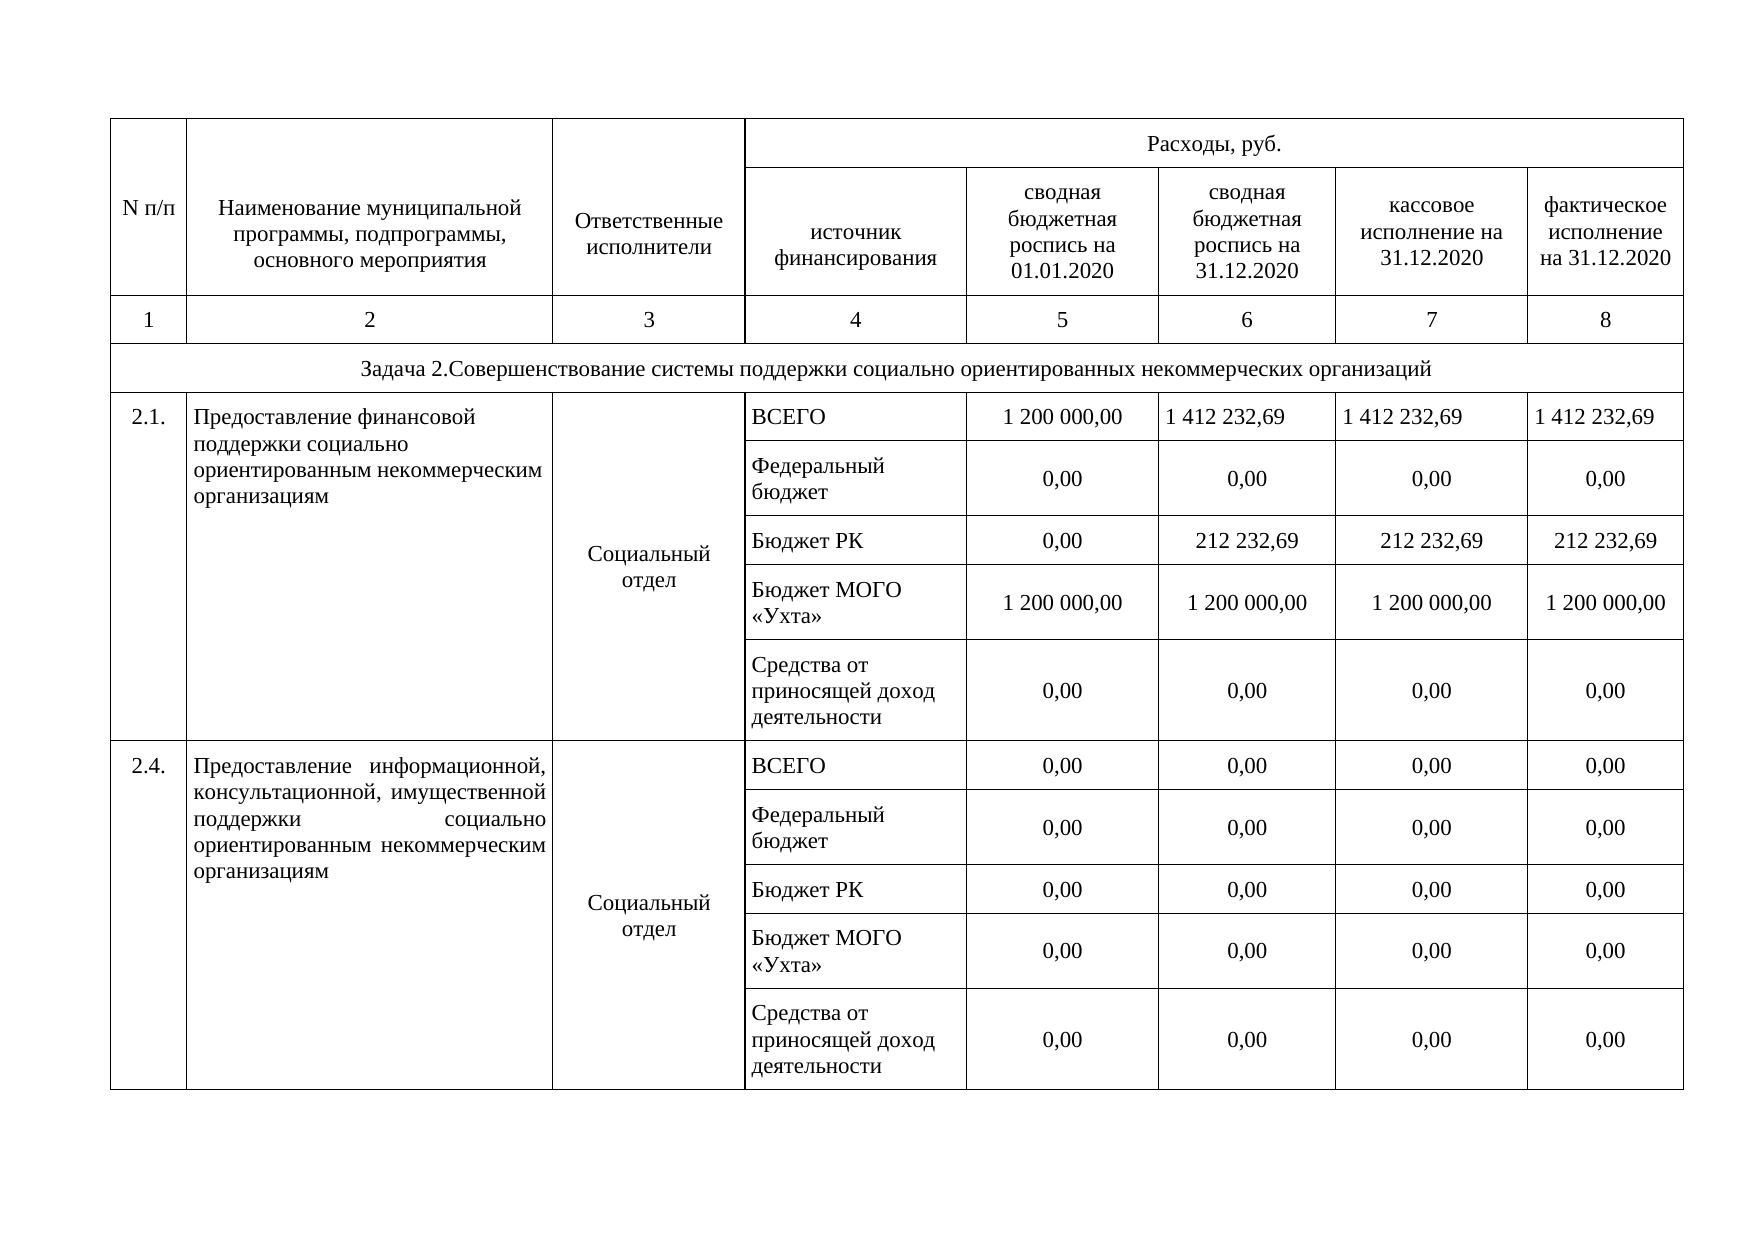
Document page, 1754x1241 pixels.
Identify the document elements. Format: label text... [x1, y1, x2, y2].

table_cell 0,00 [1159, 441, 1335, 515]
table_cell 1 412 232,69 [1528, 393, 1683, 440]
table_cell 6 [1159, 296, 1335, 343]
table_cell Предоставление финансовой поддержки социально ориентированным некоммерческим организациям [187, 393, 552, 740]
table_cell 0,00 [1528, 741, 1683, 789]
table_cell 0,00 [967, 865, 1158, 913]
table_cell сводная бюджетная роспись на 31.12.2020 [1159, 168, 1335, 294]
table_cell 0,00 [967, 914, 1158, 988]
table_cell Средства от приносящей доход деятельности [746, 989, 966, 1089]
table_cell 4 [746, 296, 966, 343]
table_cell 1 200 000,00 [967, 393, 1158, 440]
table_cell 0,00 [1528, 790, 1683, 864]
table_cell Бюджет МОГО «Ухта» [746, 565, 966, 639]
table_cell 0,00 [1336, 914, 1527, 988]
table_cell Предоставление информационной, консультационной, имущественной поддержки социально ориентированным некоммерческим организациям [187, 741, 552, 1089]
table_cell 0,00 [1159, 989, 1335, 1089]
table_cell 0,00 [1336, 865, 1527, 913]
table_cell Бюджет МОГО «Ухта» [746, 914, 966, 988]
table_cell Социальный отдел [553, 741, 744, 1089]
table_cell кассовое исполнение на 31.12.2020 [1336, 168, 1527, 294]
table_cell 7 [1336, 296, 1527, 343]
table_header N п/п [111, 119, 186, 294]
table_cell 212 232,69 [1336, 516, 1527, 564]
table_cell 1 200 000,00 [1336, 565, 1527, 639]
table_cell 0,00 [1336, 741, 1527, 789]
table_cell 1 200 000,00 [1528, 565, 1683, 639]
table_cell 3 [553, 296, 744, 343]
table_cell Федеральный бюджет [746, 790, 966, 864]
table_cell Социальный отдел [553, 393, 744, 740]
table_cell 0,00 [1336, 441, 1527, 515]
table_cell 0,00 [967, 790, 1158, 864]
table_cell 8 [1528, 296, 1683, 343]
table_cell 212 232,69 [1528, 516, 1683, 564]
table_cell 0,00 [967, 516, 1158, 564]
table_cell 0,00 [1159, 914, 1335, 988]
table_cell 2.4. [111, 741, 186, 1089]
table_cell 0,00 [1336, 989, 1527, 1089]
table_cell 0,00 [1336, 790, 1527, 864]
table_cell Федеральный бюджет [746, 441, 966, 515]
table_cell ВСЕГО [746, 741, 966, 789]
table_cell 0,00 [1159, 865, 1335, 913]
table_cell Средства от приносящей доход деятельности [746, 640, 966, 740]
table_cell 0,00 [967, 441, 1158, 515]
table_cell 0,00 [967, 640, 1158, 740]
table_cell 0,00 [1528, 865, 1683, 913]
table_cell источник финансирования [746, 168, 966, 294]
table_cell 1 200 000,00 [967, 565, 1158, 639]
table_cell 0,00 [1159, 640, 1335, 740]
table_cell 2.1. [111, 393, 186, 740]
table_cell 0,00 [1528, 914, 1683, 988]
table_cell Задача 2.Совершенствование системы поддержки социально ориентированных некоммерческих организаций [111, 344, 1683, 392]
table_cell 0,00 [1528, 989, 1683, 1089]
table_cell Бюджет РК [746, 865, 966, 913]
table_cell 1 200 000,00 [1159, 565, 1335, 639]
table_cell 0,00 [1528, 640, 1683, 740]
table_cell Бюджет РК [746, 516, 966, 564]
table_cell 0,00 [967, 741, 1158, 789]
table_cell 1 412 232,69 [1336, 393, 1527, 440]
table_cell 1 412 232,69 [1159, 393, 1335, 440]
table_cell 0,00 [1336, 640, 1527, 740]
table_cell 0,00 [1159, 790, 1335, 864]
table_cell 0,00 [967, 989, 1158, 1089]
table_header Расходы, руб. [746, 119, 1683, 167]
table_cell 212 232,69 [1159, 516, 1335, 564]
table_cell фактическое исполнение на 31.12.2020 [1528, 168, 1683, 294]
table_header Ответственные исполнители [553, 119, 744, 294]
table_header Наименование муниципальной программы, подпрограммы, основного мероприятия [187, 119, 552, 294]
table_cell ВСЕГО [746, 393, 966, 440]
table_cell 2 [187, 296, 552, 343]
table_cell 1 [111, 296, 186, 343]
table_cell 5 [967, 296, 1158, 343]
table_cell 0,00 [1528, 441, 1683, 515]
table_cell сводная бюджетная роспись на 01.01.2020 [967, 168, 1158, 294]
table_cell 0,00 [1159, 741, 1335, 789]
